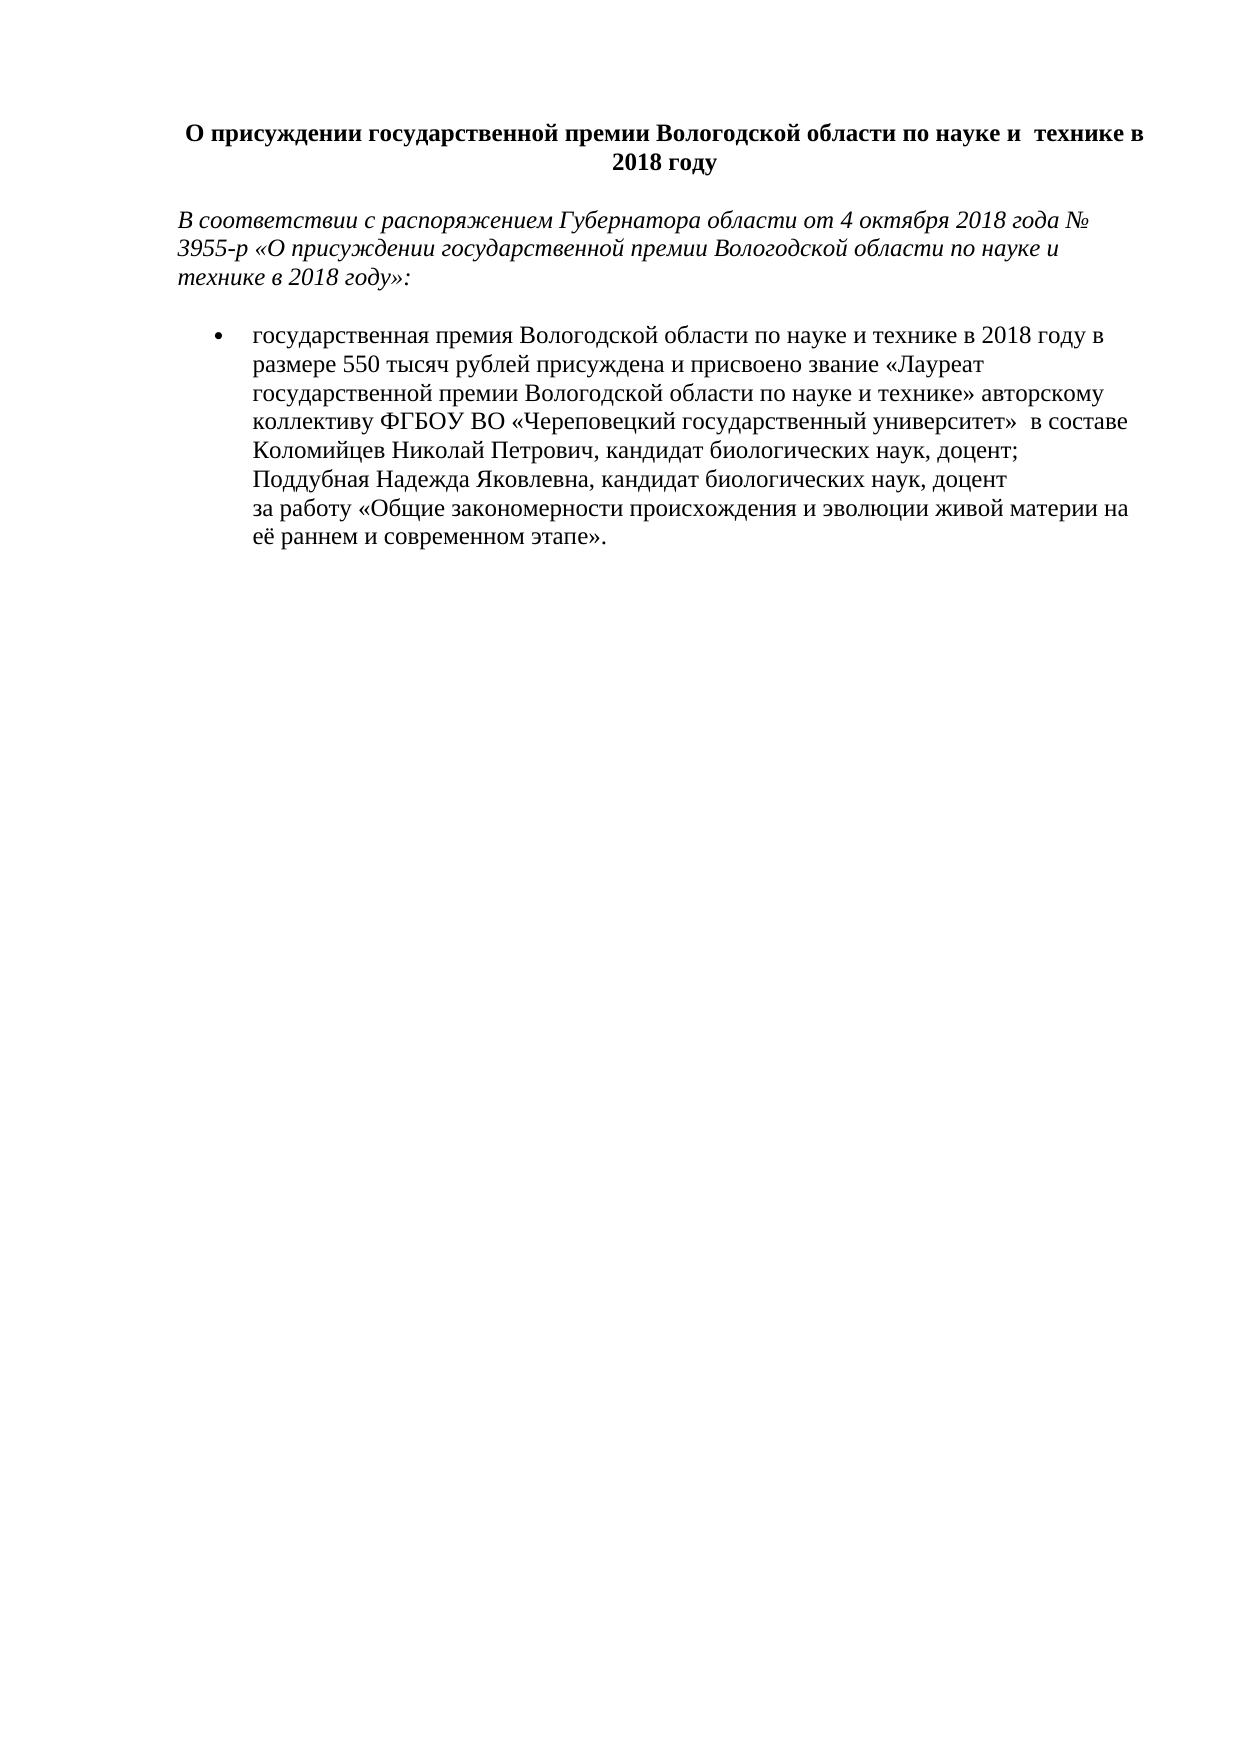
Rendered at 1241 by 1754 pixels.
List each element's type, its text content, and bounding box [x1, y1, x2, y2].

text В соответствии с распоряжением Губернатора области от 4 октября 2018 года № 3955-р «О присуждении государственной премии Вологодской области по науке и технике в 2018 году»: [177, 205, 1152, 291]
text за работу «Общие закономерности происхождения и эволюции живой материи на её раннем и современном этапе». [252, 493, 1152, 550]
list государственная премия Вологодской области по науке и технике в 2018 году в размере 550 тысяч рублей присуждена и присвоено звание «Лауреат государственной премии Вологодской области по науке и технике» авторскому коллективу ФГБОУ ВО «Череповецкий государственный университет» в составе Коломийцев Николай Петрович, кандидат биологических наук, доцент; [215, 320, 1152, 464]
text Поддубная Надежда Яковлевна, кандидат биологических наук, доцент [252, 464, 1152, 493]
text О присуждении государственной премии Вологодской области по науке и технике в 2018 году [177, 118, 1152, 176]
